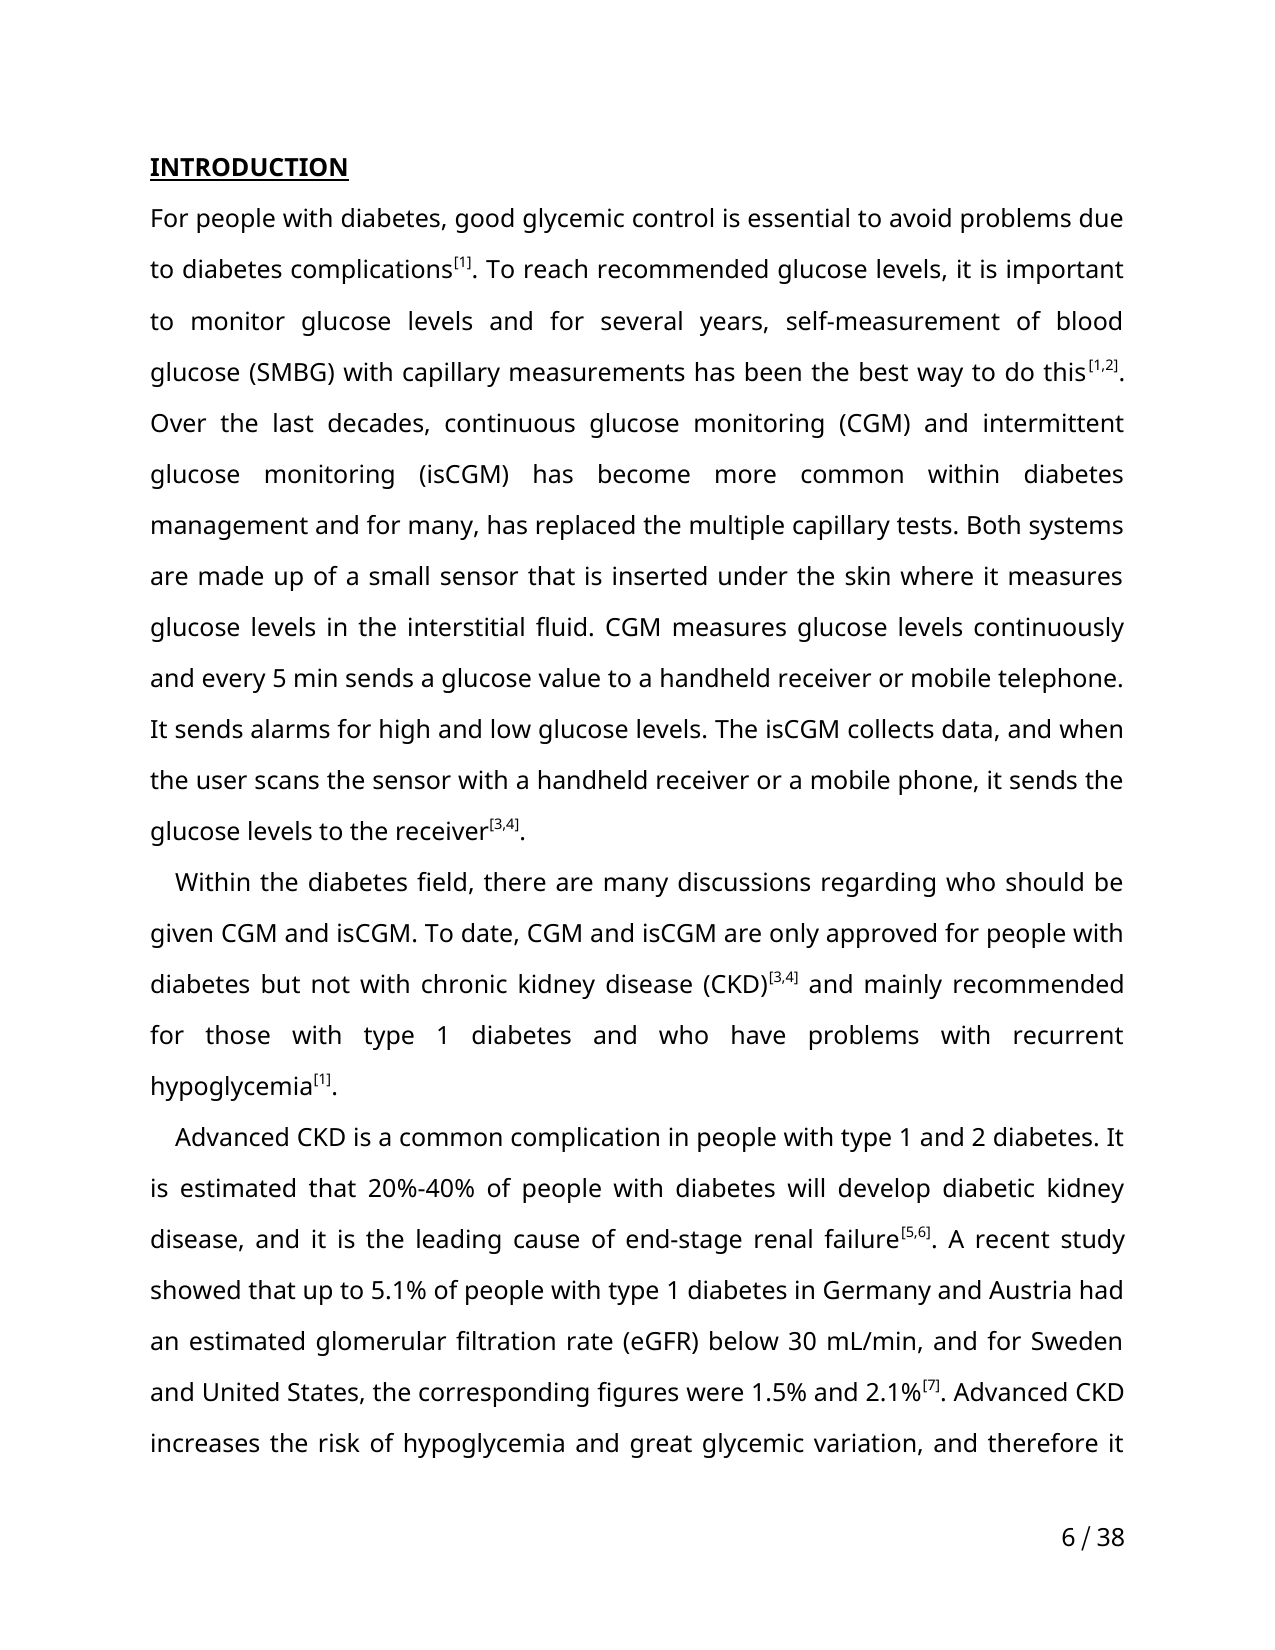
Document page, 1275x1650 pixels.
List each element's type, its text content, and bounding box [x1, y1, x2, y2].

text INTRODUCTION [150, 150, 1125, 184]
text For people with diabetes, good glycemic control is essential to avoid problems due to diabetes complications[1]. To reach recommended glucose levels, it is important to monitor glucose levels and for several years, self-measurement of blood glucose (SMBG) with capillary measurements has been the best way to do this[1,2]. Over the last decades, continuous glucose monitoring (CGM) and intermittent glucose monitoring (isCGM) has become more common within diabetes management and for many, has replaced the multiple capillary tests. Both systems are made up of a small sensor that is inserted under the skin where it measures glucose levels in the interstitial fluid. CGM measures glucose levels continuously and every 5 min sends a glucose value to a handheld receiver or mobile telephone. It sends alarms for high and low glucose levels. The isCGM collects data, and when the user scans the sensor with a handheld receiver or a mobile phone, it sends the glucose levels to the receiver[3,4]. [150, 201, 1125, 848]
text Within the diabetes field, there are many discussions regarding who should be given CGM and isCGM. To date, CGM and isCGM are only approved for people with diabetes but not with chronic kidney disease (CKD)[3,4] and mainly recommended for those with type 1 diabetes and who have problems with recurrent hypoglycemia[1]. [150, 864, 1125, 1103]
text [150, 1120, 1125, 1460]
